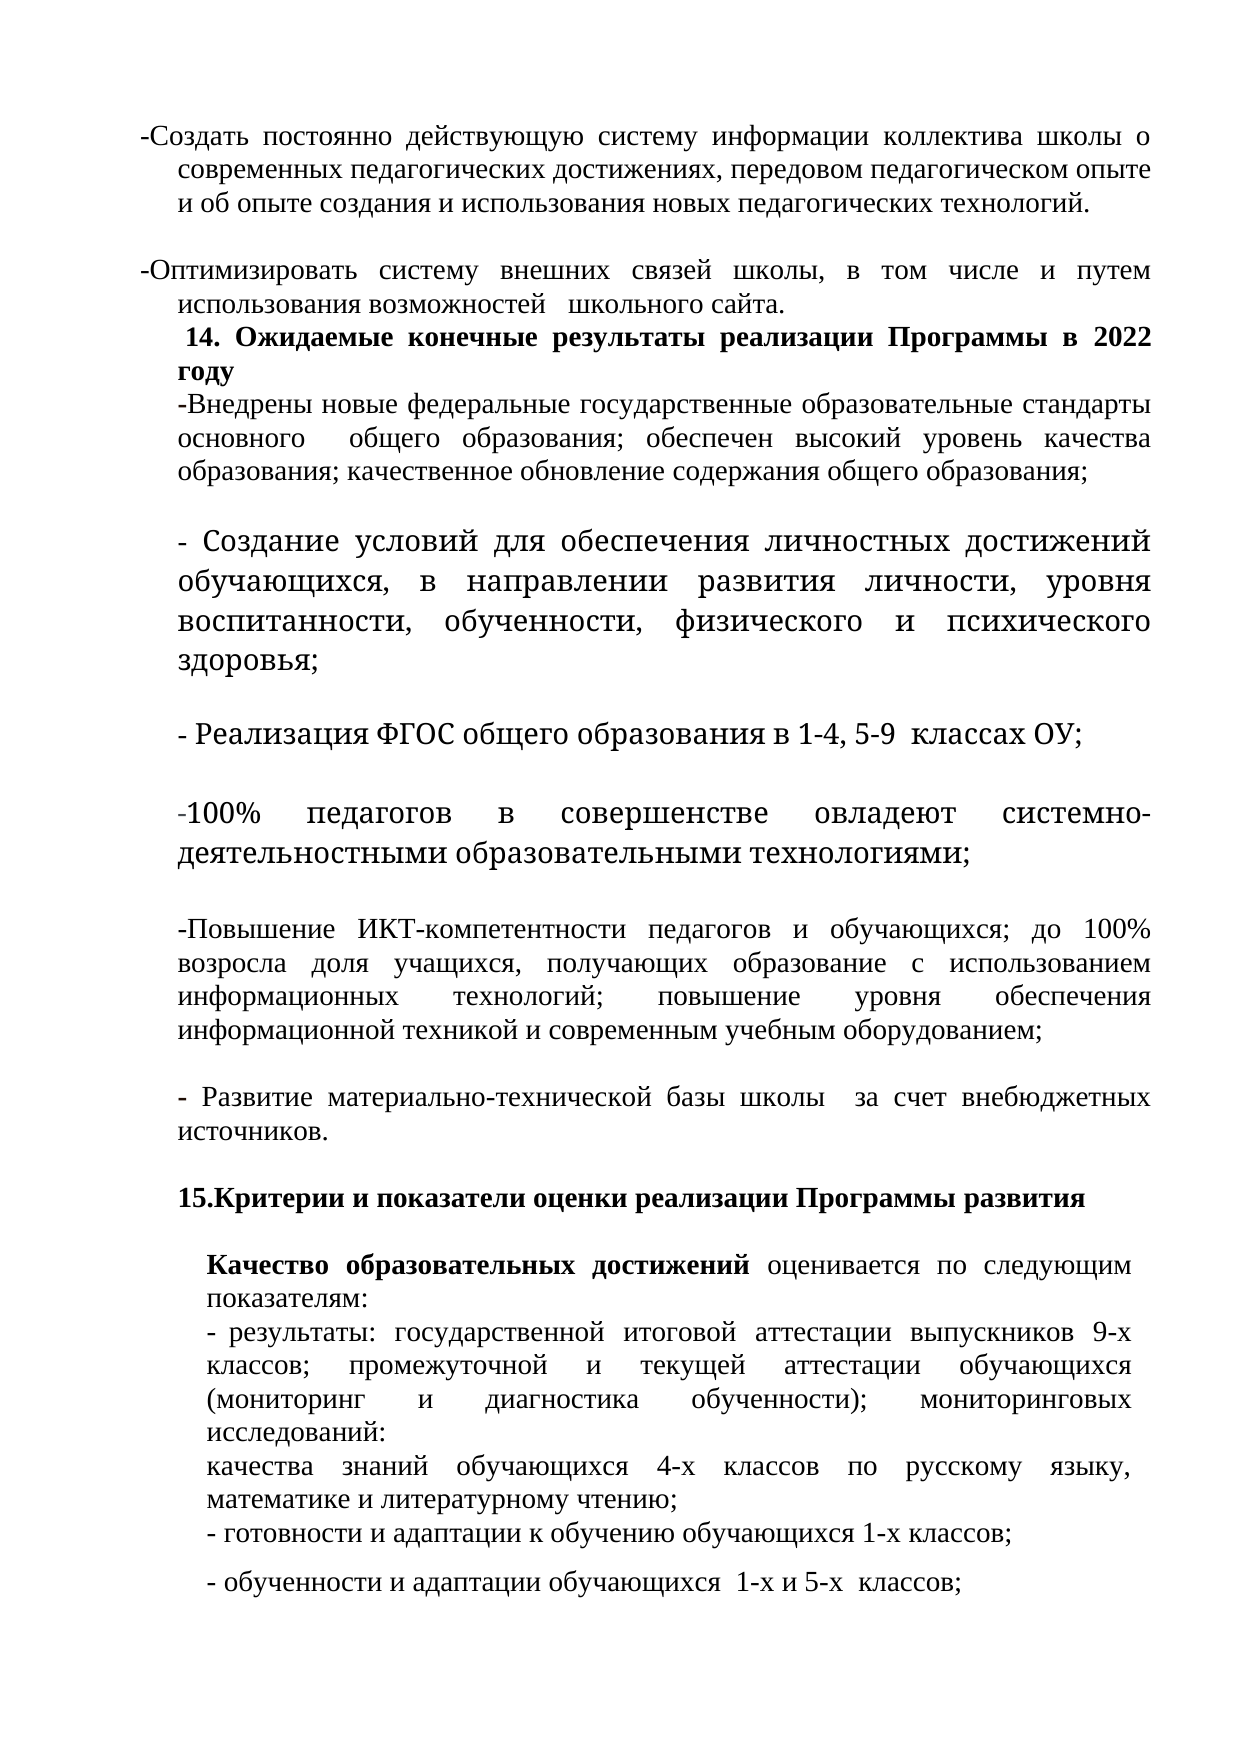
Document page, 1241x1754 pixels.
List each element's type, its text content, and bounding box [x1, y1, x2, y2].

text качества знаний обучающихся 4-х классов по русскому языку, математике и литературному чтению; [206, 1448, 1132, 1515]
list Качество образовательных достижений оценивается по следующим показателям: [206, 1247, 1132, 1314]
text - Создание условий для обеспечения личностных достижений обучающихся, в направлении развития личности, уровня воспитанности, обученности, физического и психического здоровья; [177, 521, 1152, 679]
text -Оптимизировать систему внешних связей школы, в том числе и путем использования возможностей школьного сайта. [140, 252, 1152, 319]
text - Реализация ФГОС общего образования в 1-4, 5-9 классах ОУ; [177, 713, 1152, 753]
list обученности и адаптации обучающихся 1-х и 5-х классов; [206, 1564, 1152, 1598]
text 14. Ожидаемые конечные результаты реализации Программы в 2022 году [177, 319, 1152, 386]
text -Повышение ИКТ-компетентности педагогов и обучающихся; до 100% возросла доля учащихся, получающих образование с использованием информационных технологий; повышение уровня обеспечения информационной техникой и современным учебным оборудованием; [177, 911, 1152, 1046]
list готовности и адаптации к обучению обучающихся 1-х классов; [206, 1515, 1152, 1549]
list результаты: государственной итоговой аттестации выпускников 9-х классов; промежуточной и текущей аттестации обучающихся (мониторинг и диагностика обученности); мониторинговых исследований: [206, 1314, 1132, 1448]
text 15.Критерии и показатели оценки реализации Программы развития [177, 1180, 1152, 1213]
text - Развитие материально-технической базы школы за счет внебюджетных источников. [177, 1079, 1152, 1146]
text -Внедрены новые федеральные государственные образовательные стандарты основного общего образования; обеспечен высокий уровень качества образования; качественное обновление содержания общего образования; [177, 386, 1152, 487]
text -100% педагогов в совершенстве овладеют системно-деятельностными образовательными технологиями; [177, 792, 1152, 872]
text -Создать постоянно действующую систему информации коллектива школы о современных педагогических достижениях, передовом педагогическом опыте и об опыте создания и использования новых педагогических технологий. [140, 118, 1152, 219]
